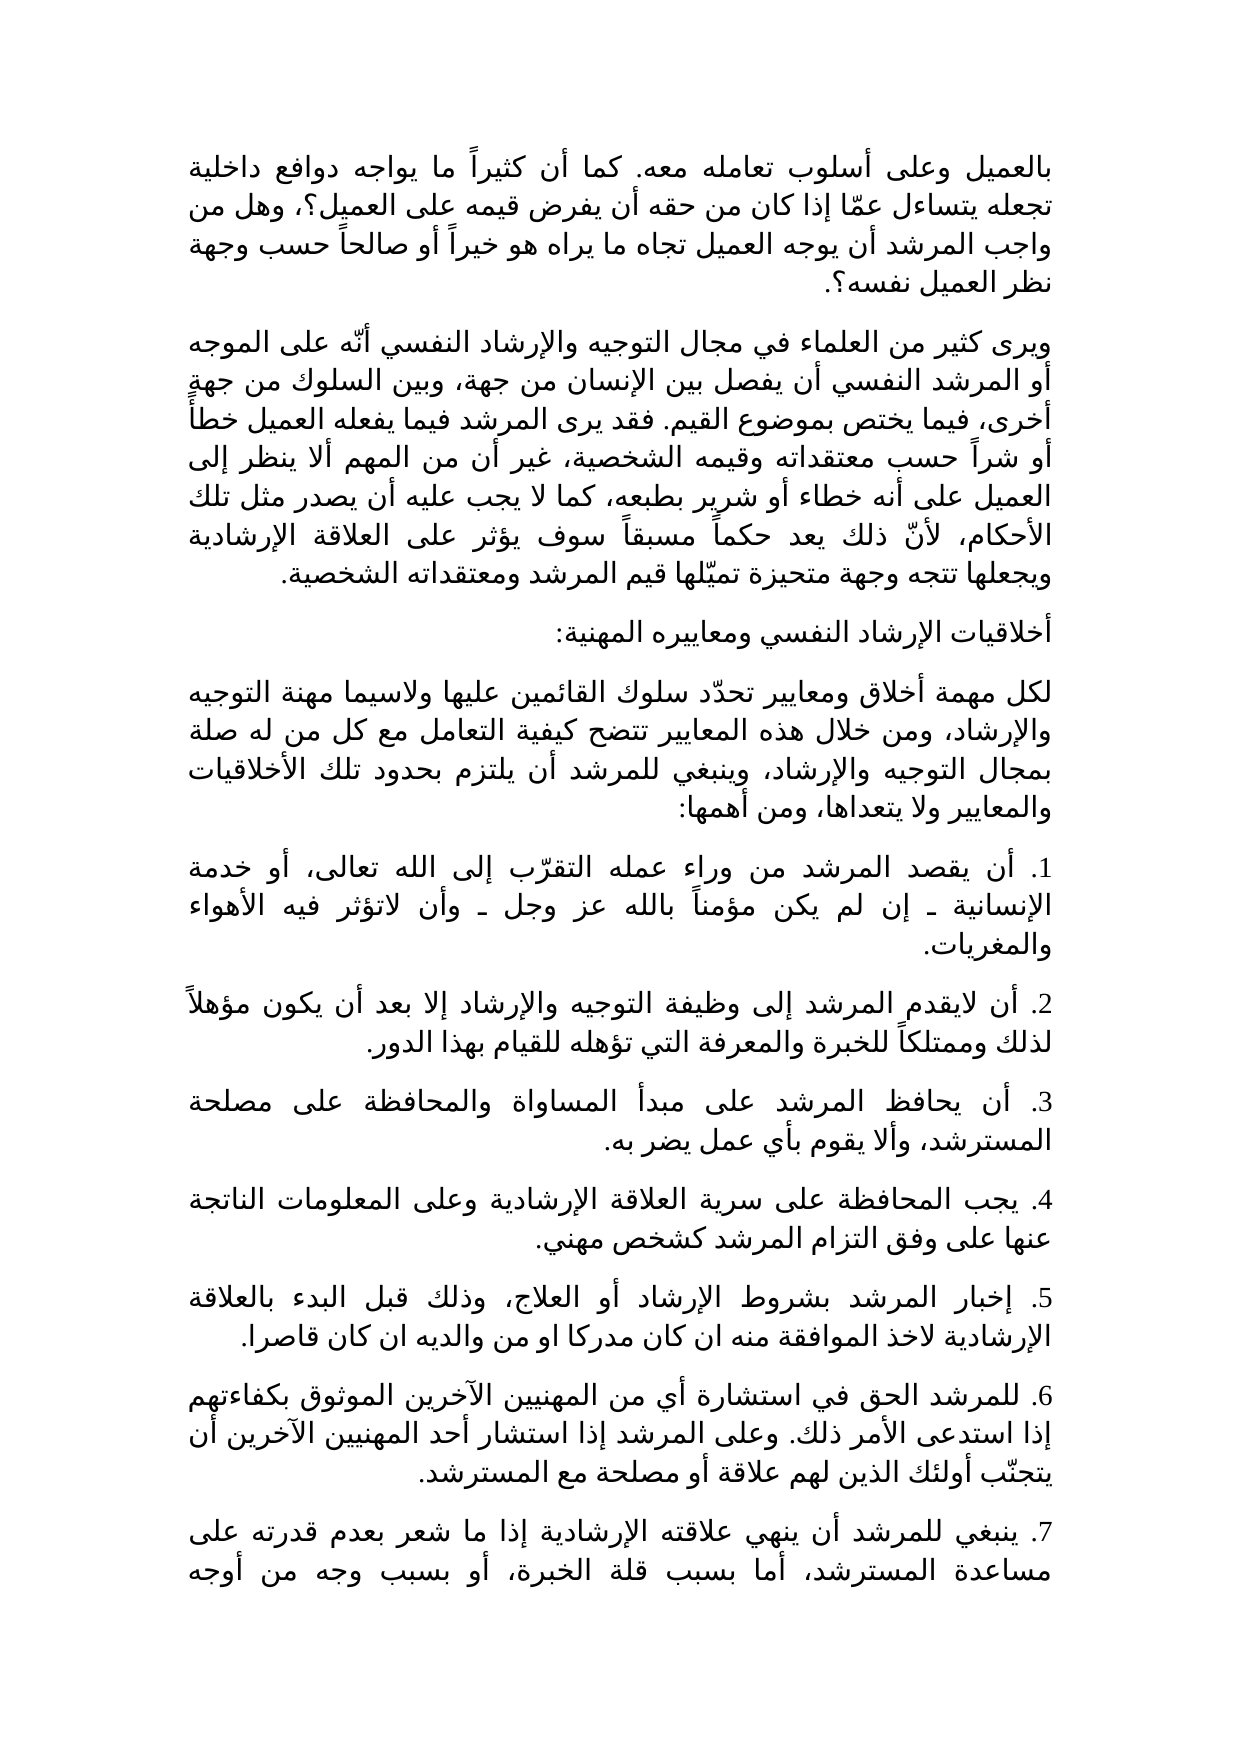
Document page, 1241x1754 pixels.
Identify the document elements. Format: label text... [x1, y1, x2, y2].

text لكل مهمة أخلاق ومعايير تحدّد سلوك القائمين عليها ولاسيما مهنة التوجيه والإرشاد، ومن خلال هذه المعايير تتضح كيفية التعامل مع كل من له صلة بمجال التوجيه والإرشاد، وينبغي للمرشد أن يلتزم بحدود تلك الأخلاقيات والمعايير ولا يتعداها، ومن أهمها: [187, 675, 1053, 824]
text بالعميل وعلى أسلوب تعامله معه. كما أن كثيراً ما يواجه دوافع داخلية تجعله يتساءل عمّا إذا كان من حقه أن يفرض قيمه على العميل؟، وهل من واجب المرشد أن يوجه العميل تجاه ما يراه هو خيراً أو صالحاً حسب وجهة نظر العميل نفسه؟. [187, 150, 1053, 299]
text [187, 1514, 1053, 1587]
text 6. للمرشد الحق في استشارة أي من المهنيين الآخرين الموثوق بكفاءتهم إذا استدعى الأمر ذلك. وعلى المرشد إذا استشار أحد المهنيين الآخرين أن يتجنّب أولئك الذين لهم علاقة أو مصلحة مع المسترشد. [187, 1378, 1053, 1489]
text 1. أن يقصد المرشد من وراء عمله التقرّب إلى الله تعالى، أو خدمة الإنسانية ـ إن لم يكن مؤمناً بالله عز وجل ـ وأن لاتؤثر فيه الأهواء والمغريات. [187, 850, 1053, 961]
text 4. يجب المحافظة على سرية العلاقة الإرشادية وعلى المعلومات الناتجة عنها على وفق التزام المرشد كشخص مهني. [187, 1182, 1053, 1254]
text 5. إخبار المرشد بشروط الإرشاد أو العلاج، وذلك قبل البدء بالعلاقة الإرشادية لاخذ الموافقة منه ان كان مدركا او من والديه ان كان قاصرا. [187, 1280, 1053, 1352]
text 3. أن يحافظ المرشد على مبدأ المساواة والمحافظة على مصلحة المسترشد، وألا يقوم بأي عمل يضر به. [187, 1084, 1053, 1156]
text 2. أن لايقدم المرشد إلى وظيفة التوجيه والإرشاد إلا بعد أن يكون مؤهلاً لذلك وممتلكاً للخبرة والمعرفة التي تؤهله للقيام بهذا الدور. [187, 986, 1053, 1058]
text ويرى كثير من العلماء في مجال التوجيه والإرشاد النفسي أنّه على الموجه أو المرشد النفسي أن يفصل بين الإنسان من جهة، وبين السلوك من جهة أخرى، فيما يختص بموضوع القيم. فقد يرى المرشد فيما يفعله العميل خطأً أو شراً حسب معتقداته وقيمه الشخصية، غير أن من المهم ألا ينظر إلى العميل على أنه خطاء أو شرير بطبعه، كما لا يجب عليه أن يصدر مثل تلك الأحكام، لأنّ ذلك يعد حكماً مسبقاً سوف يؤثر على العلاقة الإرشادية ويجعلها تتجه وجهة متحيزة تميّلها قيم المرشد ومعتقداته الشخصية. [187, 325, 1053, 590]
text أخلاقيات الإرشاد النفسي ومعاييره المهنية: [187, 616, 1053, 649]
